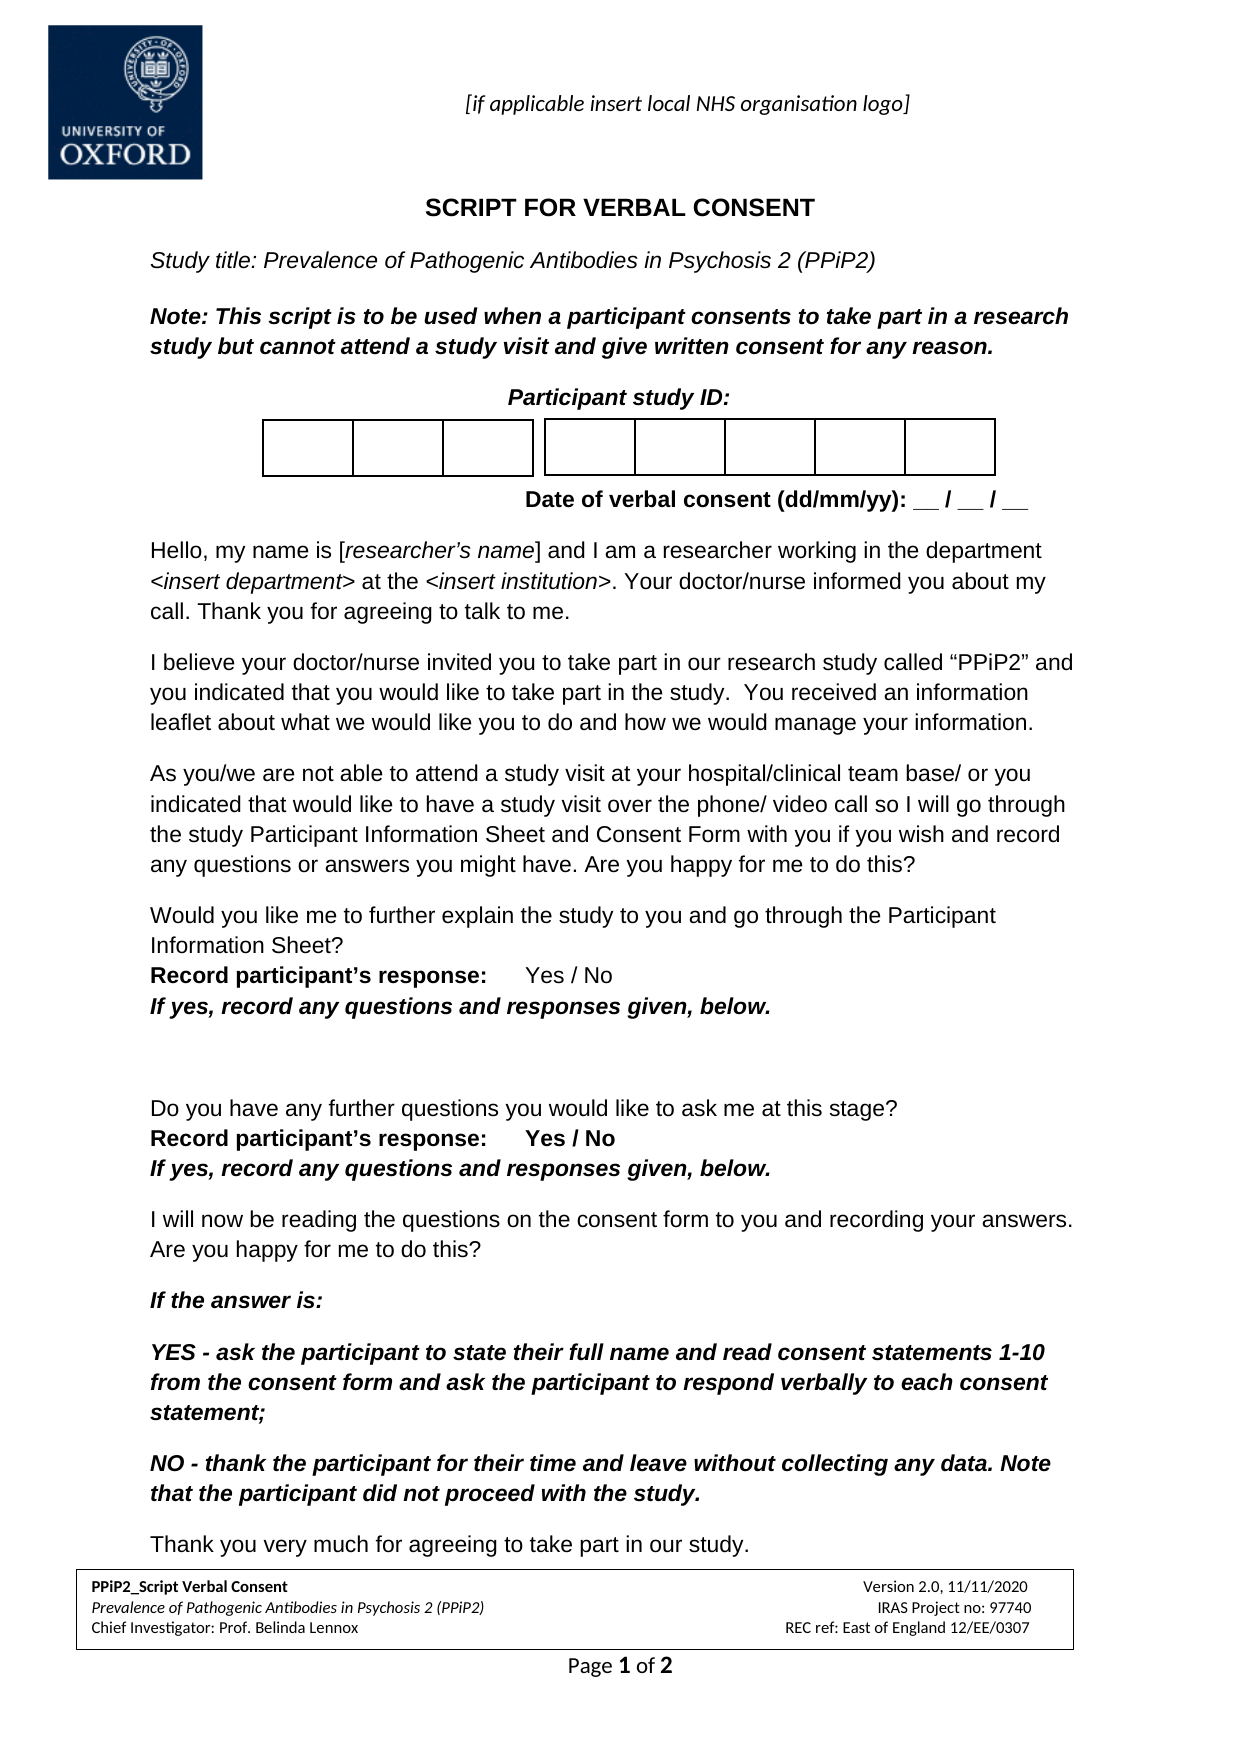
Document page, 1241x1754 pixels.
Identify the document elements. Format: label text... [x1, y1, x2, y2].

text Date of verbal consent (dd/mm/yy): __ / __ / __ [525, 486, 1090, 513]
text Record participant’s response: Yes / No [150, 962, 1090, 989]
text Would you like me to further explain the study to you and go through the Participant Information Sheet? [150, 902, 1090, 959]
text If the answer is: [150, 1287, 1090, 1314]
text Study title: Prevalence of Pathogenic Antibodies in Psychosis 2 (PPiP2) [150, 247, 1090, 273]
picture [47, 25, 204, 181]
text Do you have any further questions you would like to ask me at this stage? [150, 1095, 1090, 1121]
text Hello, my name is [researcher’s name] and I am a researcher working in the department <insert department> at the <insert institution>. Your doctor/nurse informed you about my call. Thank you for agreeing to talk to me. [150, 537, 1090, 624]
text Record participant’s response: Yes / No [150, 1125, 1090, 1151]
text I will now be reading the questions on the consent form to you and recording your answers. Are you happy for me to do this? [150, 1206, 1090, 1263]
text As you/we are not able to attend a study visit at your hospital/clinical team base/ or you indicated that would like to have a study visit over the phone/ video call so I will go through the study Participant Information Sheet and Consent Form with you if you wish and record any questions or answers you might have. Are you happy for me to do this? [150, 760, 1090, 877]
text If yes, record any questions and responses given, below. [150, 993, 1090, 1019]
text Thank you very much for agreeing to take part in our study. [150, 1531, 1090, 1558]
text YES - ask the participant to state their full name and read consent statements 1-10 from the consent form and ask the participant to respond verbally to each consent statement; [150, 1338, 1090, 1425]
text If yes, record any questions and responses given, below. [150, 1155, 1090, 1182]
text Participant study ID: [150, 384, 1090, 411]
text SCRIPT FOR VERBAL CONSENT [150, 193, 1090, 221]
text Note: This script is to be used when a participant consents to take part in a research study but cannot attend a study visit and give written consent for any reason. [150, 303, 1090, 360]
text NO - thank the participant for their time and leave without collecting any data. Note that the participant did not proceed with the study. [150, 1450, 1090, 1507]
text I believe your doctor/nurse invited you to take part in our research study called “PPiP2” and you indicated that you would like to take part in the study. You received an information leaflet about what we would like you to do and how we would manage your information. [150, 649, 1090, 736]
text [if applicable insert local NHS organisation logo] [204, 89, 1090, 117]
